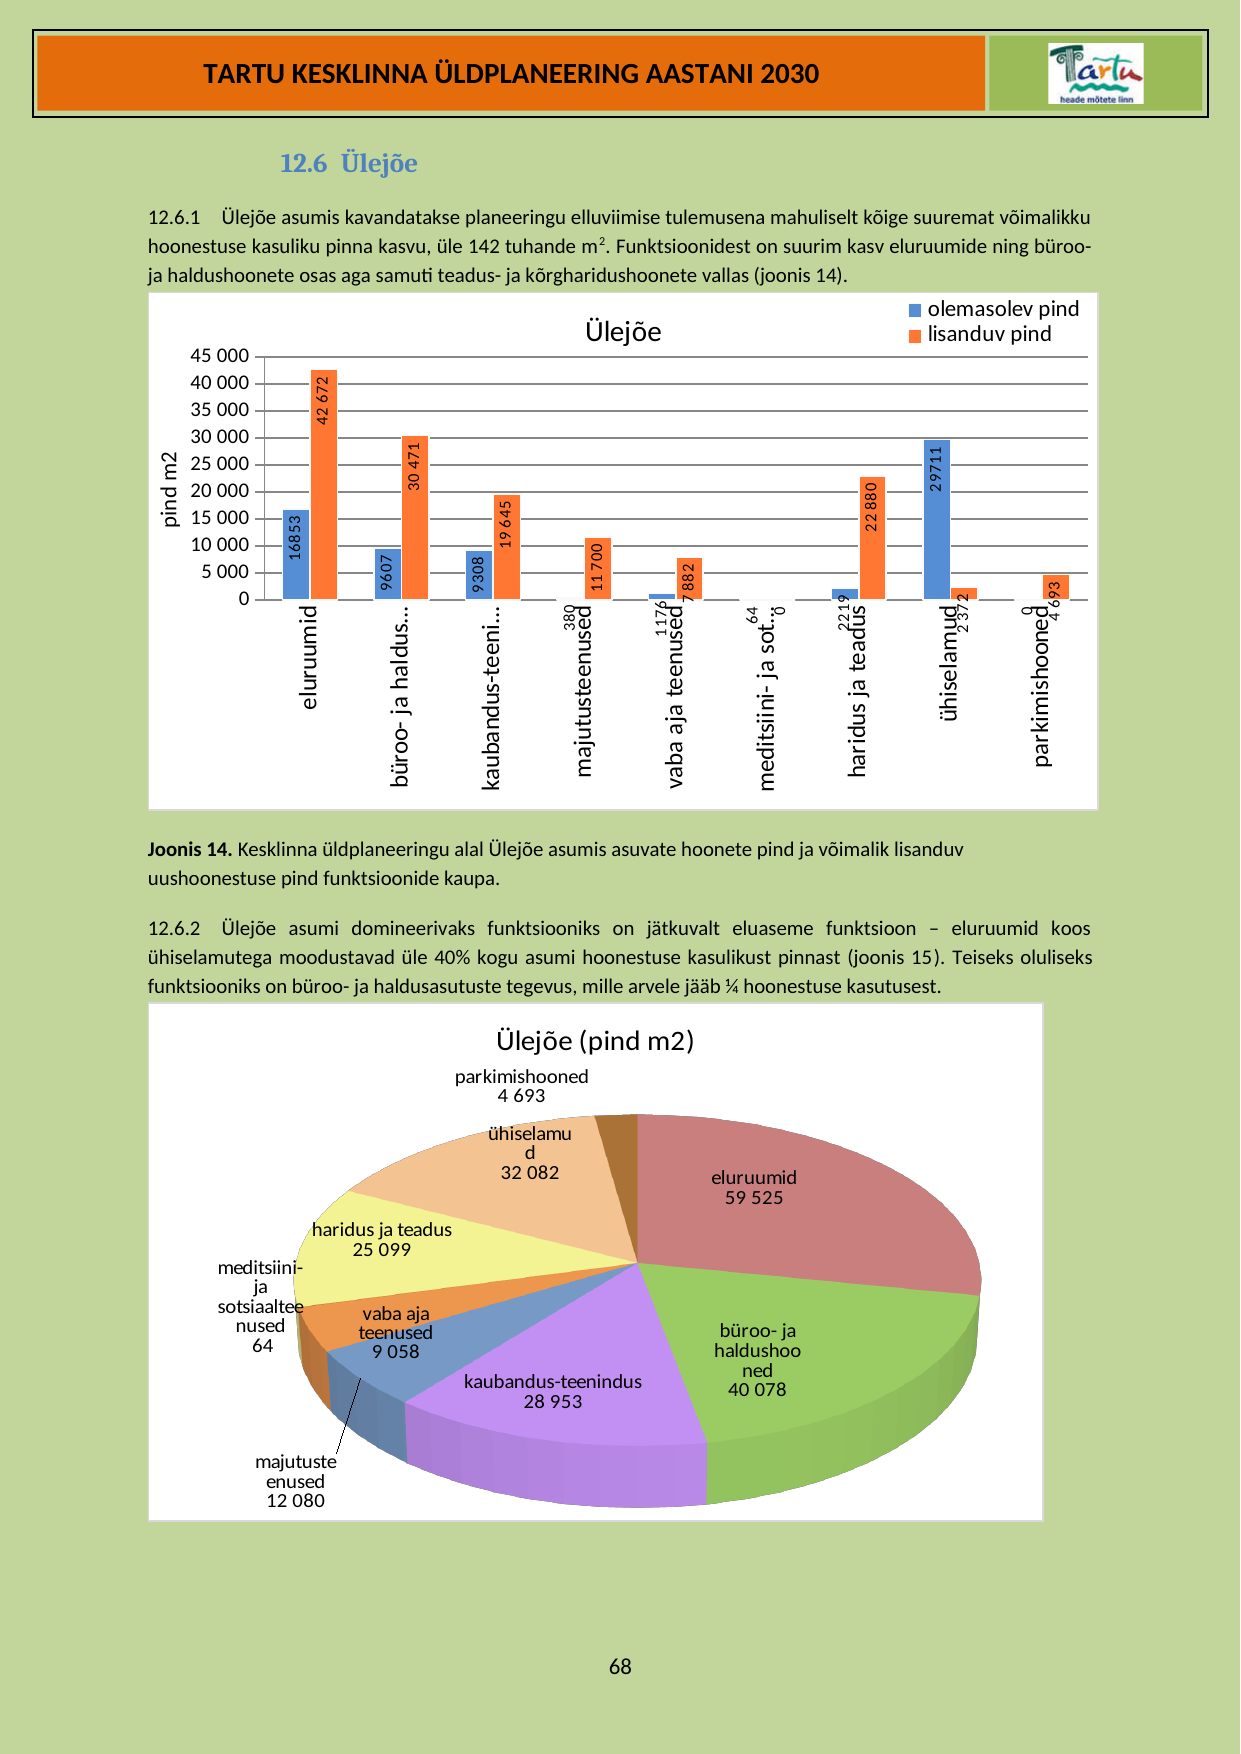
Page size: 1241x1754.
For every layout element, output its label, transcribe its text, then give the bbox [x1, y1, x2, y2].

subtitle Ülejõe [281, 148, 1093, 179]
picture [1048, 43, 1144, 104]
subtitle Ülejõe asumis kavandatakse planeeringu elluviimise tulemusena mahuliselt kõige suuremat võimalikku hoonestuse kasuliku pinna kasvu, üle 142 tuhande m2. Funktsioonidest on suurim kasv eluruumide ning büroo- ja haldushoonete osas aga samuti teadus- ja kõrgharidushoonete vallas (joonis 14). [148, 204, 1093, 288]
text Joonis 14. Kesklinna üldplaneeringu alal Ülejõe asumis asuvate hoonete pind ja võimalik lisanduv uushoonestuse pind funktsioonide kaupa. [148, 836, 1093, 890]
subtitle Ülejõe asumi domineerivaks funktsiooniks on jätkuvalt eluaseme funktsioon – eluruumid koos ühiselamutega moodustavad üle 40% kogu asumi hoonestuse kasulikust pinnast (joonis 15). Teiseks oluliseks funktsiooniks on büroo- ja haldusasutuste tegevus, mille arvele jääb ¼ hoonestuse kasutusest. [148, 915, 1093, 999]
